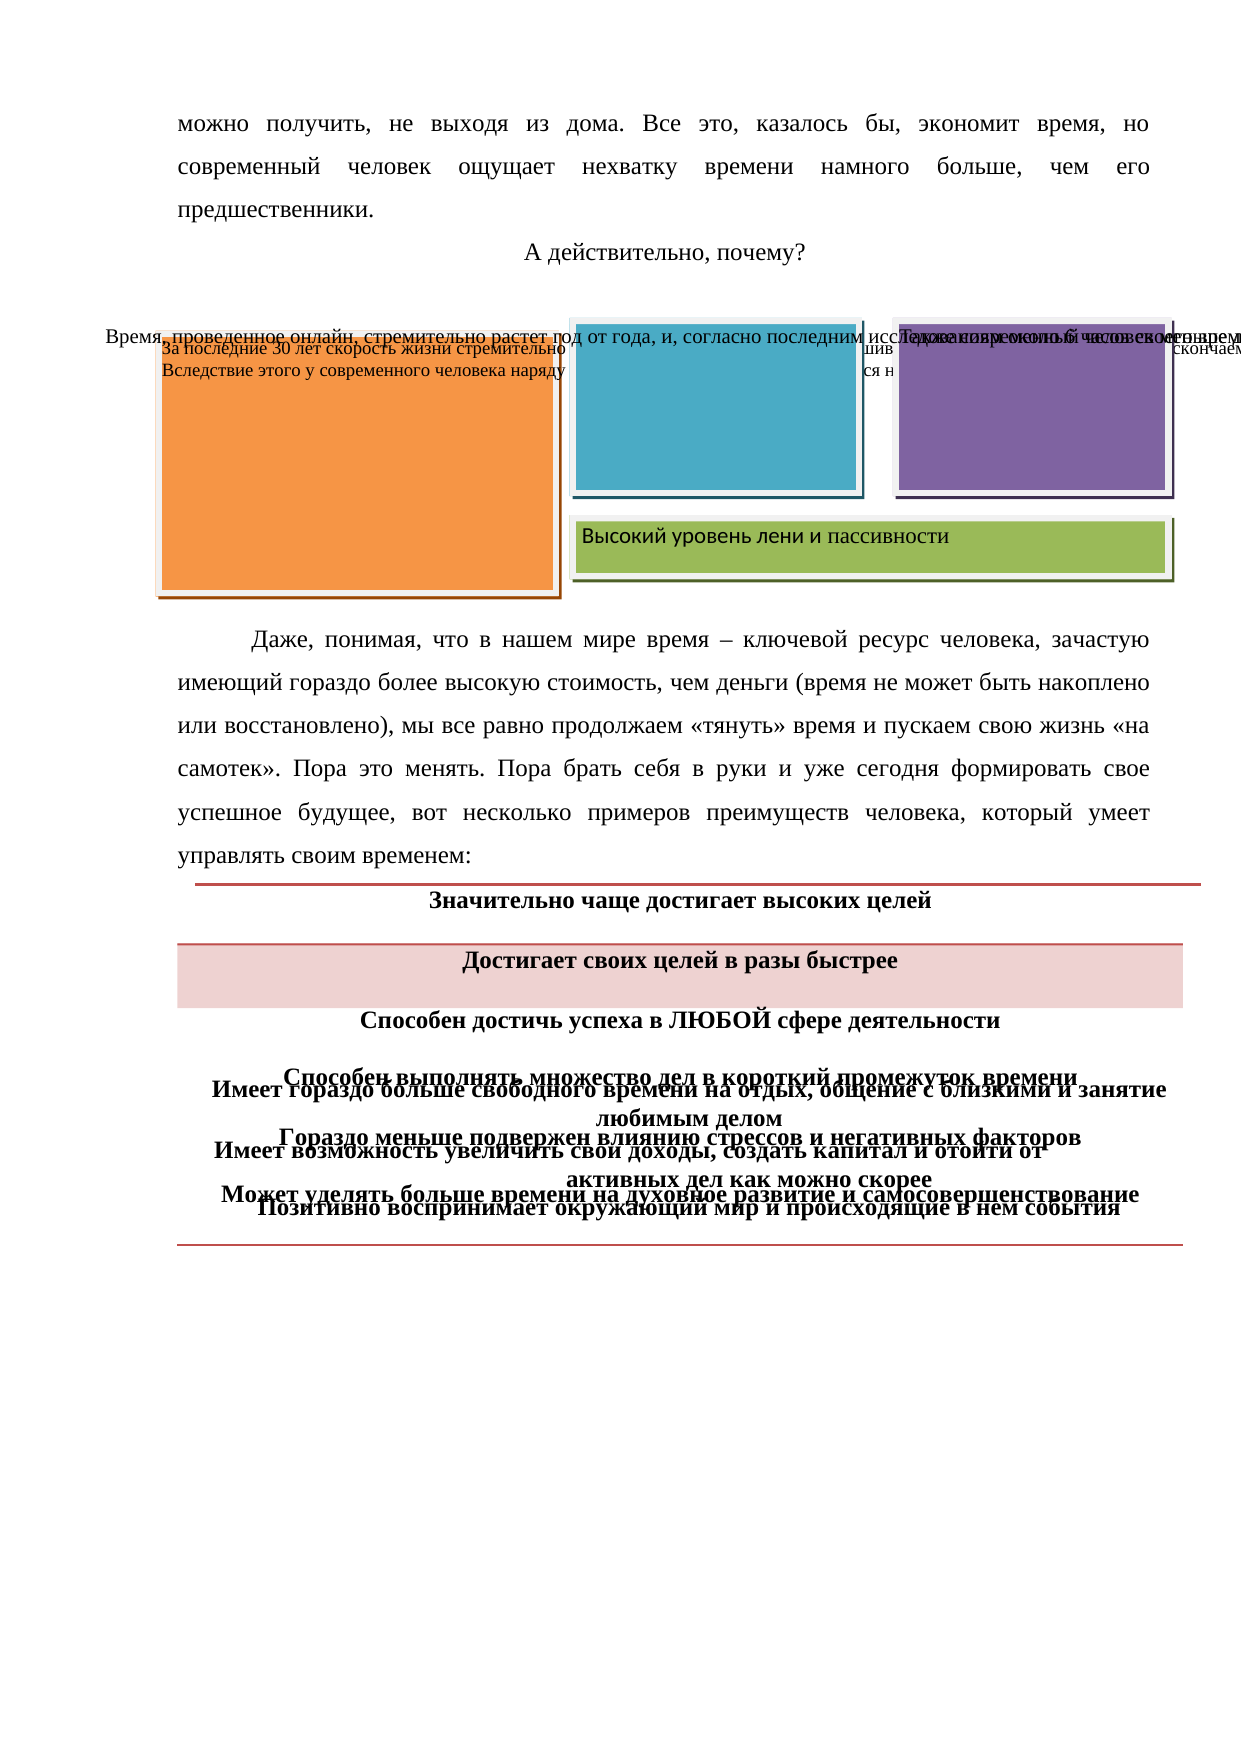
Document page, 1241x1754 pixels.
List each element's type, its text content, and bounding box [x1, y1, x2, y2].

text можно получить, не выходя из дома. Все это, казалось бы, экономит время, но современный человек ощущает нехватку времени намного больше, чем его предшественники. [177, 108, 1151, 223]
text Даже, понимая, что в нашем мире время – ключевой ресурс человека, зачастую имеющий гораздо более высокую стоимость, чем деньги (время не может быть накоплено или восстановлено), мы все равно продолжаем «тянуть» время и пускаем свою жизнь «на самотек». Пора это менять. Пора брать себя в руки и уже сегодня формировать свое успешное будущее, вот несколько примеров преимуществ человека, который умеет управлять своим временем: [177, 624, 1151, 868]
text Гораздо меньше подвержен влиянию стрессов и негативных факторов [265, 1124, 1095, 1151]
text Может уделять больше времени на духовное развитие и самосовершенствование [221, 1180, 1215, 1208]
text А действительно, почему? [247, 237, 1082, 266]
text Способен выполнять множество дел в короткий промежуток времени [265, 1063, 1095, 1090]
text Способен достичь успеха в ЛЮБОЙ сфере деятельности [265, 939, 1095, 1034]
subtitle Значительно чаще достигает высоких целей [429, 885, 1215, 914]
